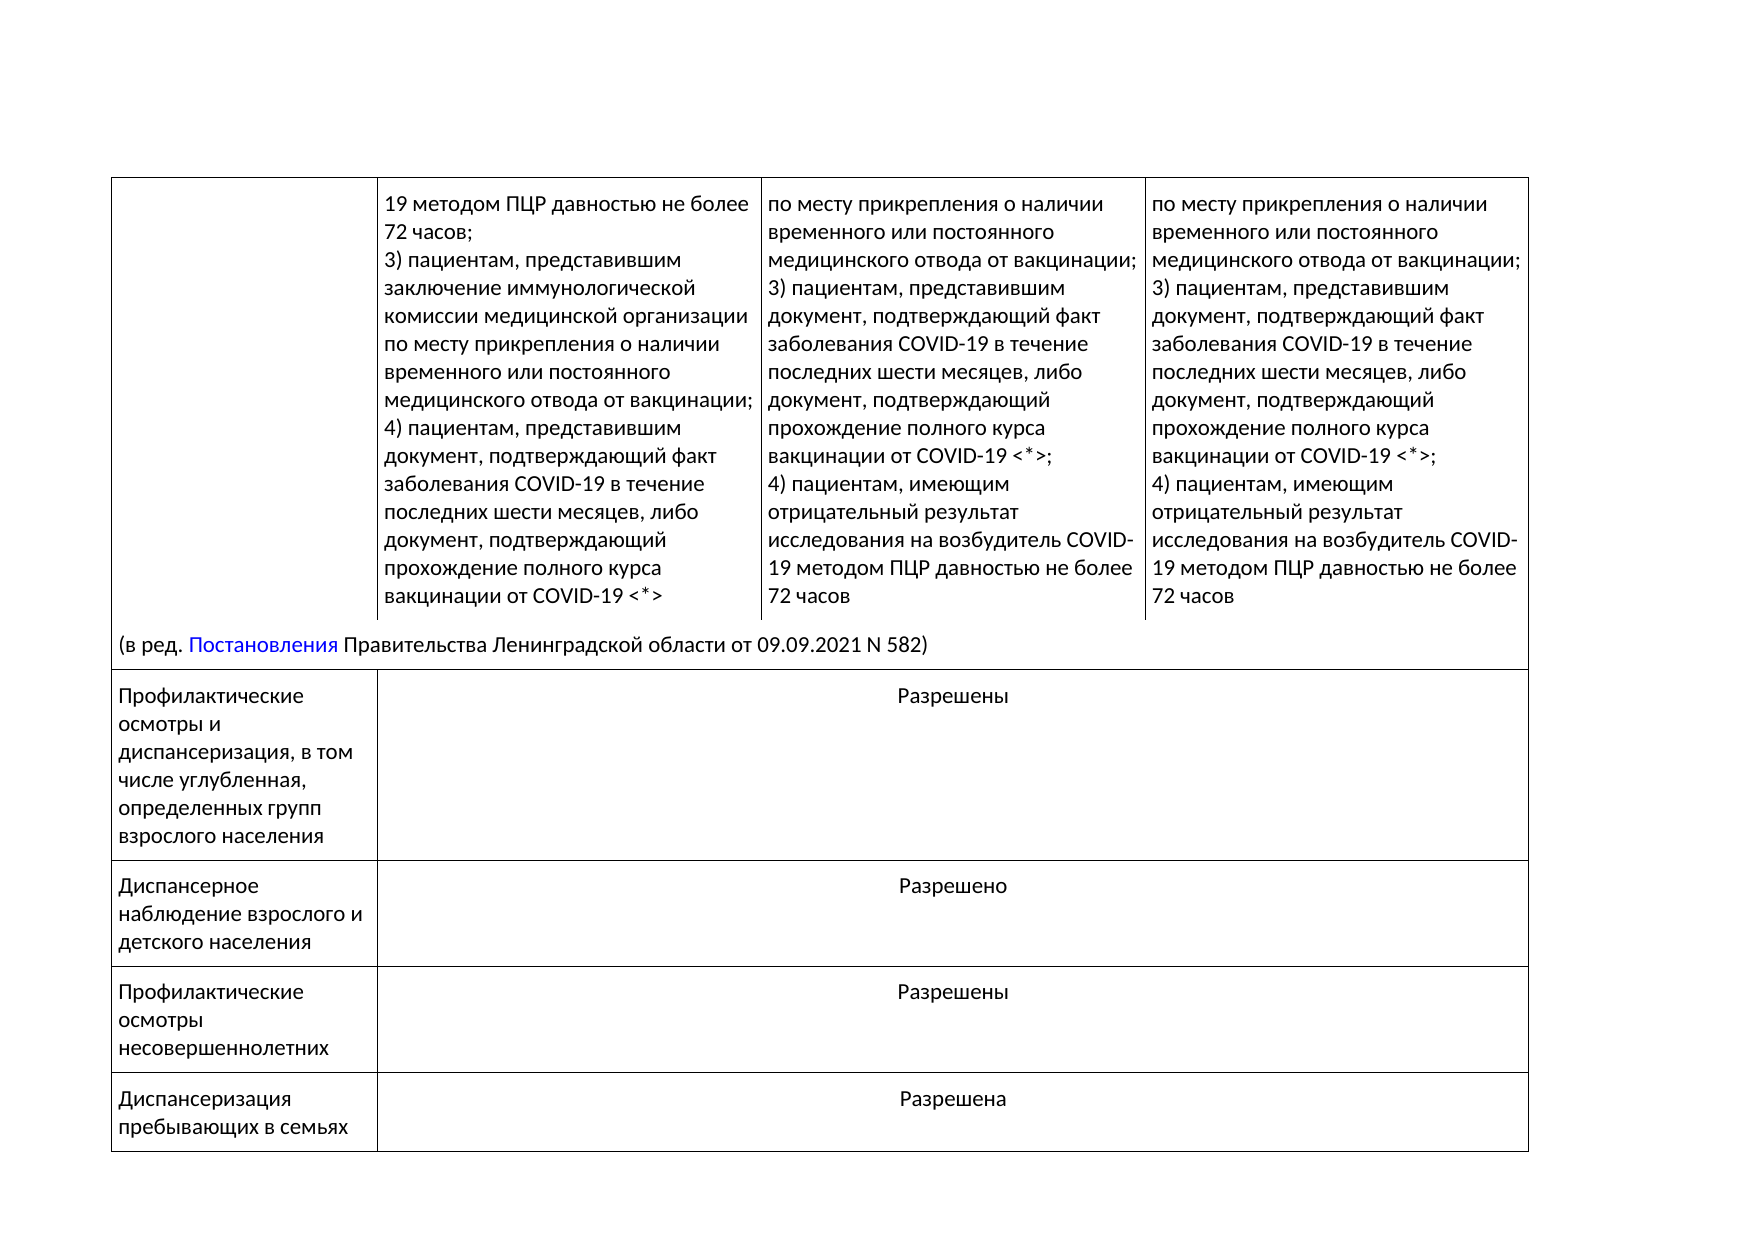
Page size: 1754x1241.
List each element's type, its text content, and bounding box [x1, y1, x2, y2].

table_cell Профилактические осмотры несовершеннолетних [112, 967, 377, 1072]
table_cell Разрешены [378, 967, 1528, 1072]
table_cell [378, 178, 761, 620]
table_cell Профилактические осмотры и диспансеризация, в том числе углубленная, определенных групп взрослого населения [112, 670, 377, 859]
table_cell Разрешены [378, 670, 1528, 859]
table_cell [112, 178, 377, 620]
table_cell Разрешено [378, 861, 1528, 966]
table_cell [1146, 178, 1528, 620]
table_cell (в ред. Постановления Правительства Ленинградской области от 09.09.2021 N 582) [112, 620, 1528, 669]
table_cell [762, 178, 1145, 620]
table_cell Разрешена [378, 1073, 1528, 1151]
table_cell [112, 1073, 377, 1151]
table_cell Диспансерное наблюдение взрослого и детского населения [112, 861, 377, 966]
